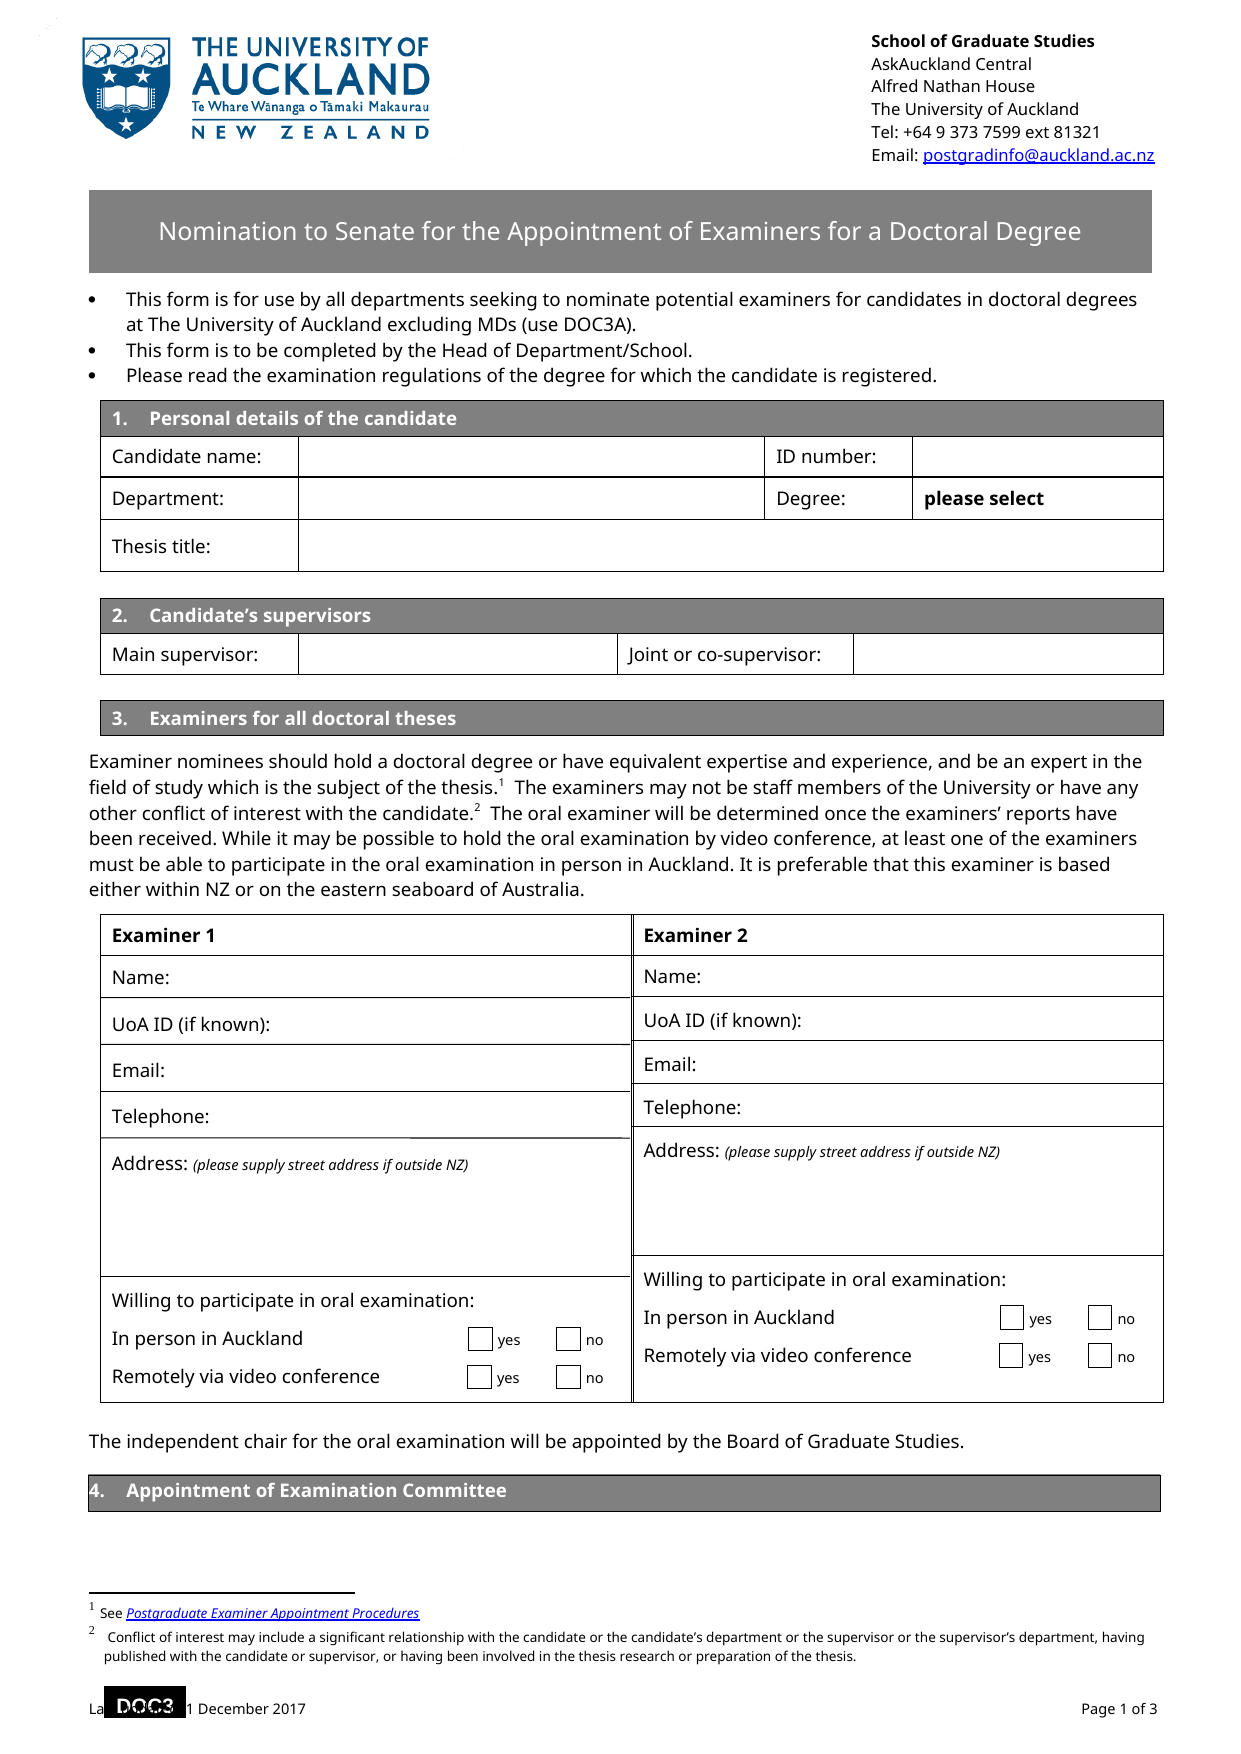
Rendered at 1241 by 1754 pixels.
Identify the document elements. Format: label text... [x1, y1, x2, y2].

table_cell Main supervisor: [101, 634, 298, 673]
table_header Personal details of the candidate [101, 401, 1163, 436]
table_cell Telephone: [634, 1084, 1163, 1126]
table_header Examiners for all doctoral theses [101, 701, 1163, 735]
table_cell Department: [101, 478, 298, 519]
list This form is to be completed by the Head of Department/School. [89, 337, 1152, 362]
text The independent chair for the oral examination will be appointed by the Board of Graduate Studies. [89, 1428, 1152, 1454]
table_cell Name: UoA ID (if known): Email: Telephone: Address: (please supply street address if outside NZ) Willing to participate in oral examination: In person in Auckland yes no Remotely via video conference yes no [101, 999, 631, 1043]
text Nomination to Senate for the Appointment of Examiners for a Doctoral Degree [89, 214, 1152, 248]
table_cell [854, 634, 1163, 673]
table_cell Email: [634, 1041, 1163, 1083]
table_cell [913, 478, 1163, 519]
table_cell UoA ID (if known): [634, 997, 1163, 1039]
text Examiner nominees should hold a doctoral degree or have equivalent expertise and experience, and be an expert in the field of study which is the subject of the thesis. The examiners may not be staff members of the University or have any other conflict of interest with the candidate. The oral examiner will be determined once the examiners’ reports have been received. While it may be possible to hold the oral examination by video conference, at least one of the examiners must be able to participate in the oral examination in person in Auckland. It is preferable that this examiner is based either within NZ or on the eastern seaboard of Australia. [89, 749, 1152, 902]
table_cell Thesis title: [101, 520, 298, 571]
table_cell Joint or co-supervisor: [618, 634, 853, 673]
list This form is for use by all departments seeking to nominate potential examiners for candidates in doctoral degrees at The University of Auckland excluding MDs (use DOC3A). [89, 286, 1152, 337]
table_header Examiner 1 [101, 915, 631, 955]
table_cell Name: UoA ID (if known): Email: Telephone: Address: (please supply street address if outside NZ) Willing to participate in oral examination: In person in Auckland yes no Remotely via video conference yes no [101, 1139, 631, 1402]
table_header Candidate’s supervisors [101, 599, 1163, 633]
table_cell Candidate name: [101, 437, 298, 476]
table_cell Degree: [765, 478, 912, 519]
list Please read the examination regulations of the degree for which the candidate is registered. [89, 362, 1152, 388]
table_cell [913, 437, 1163, 476]
table_cell ID number: [765, 437, 912, 476]
table_header Examiner 2 [634, 915, 1163, 955]
table_cell Name: [634, 956, 1163, 996]
table_cell [299, 478, 764, 519]
table_cell [299, 437, 764, 476]
table_cell Name: UoA ID (if known): Email: Telephone: Address: (please supply street address if outside NZ) Willing to participate in oral examination: In person in Auckland yes no Remotely via video conference yes no [101, 956, 631, 997]
picture [37, 16, 473, 160]
table_cell Address: (please supply street address if outside NZ) [634, 1127, 1163, 1255]
table_cell Name: UoA ID (if known): Email: Telephone: Address: (please supply street address if outside NZ) Willing to participate in oral examination: In person in Auckland yes no Remotely via video conference yes no [101, 1045, 631, 1137]
table_cell [299, 634, 617, 673]
list Appointment of Examination Committee [89, 1476, 1160, 1511]
table_cell Willing to participate in oral examination: In person in Auckland yes no Remotely via video conference yes no [634, 1256, 1163, 1402]
table_cell [299, 520, 1163, 571]
